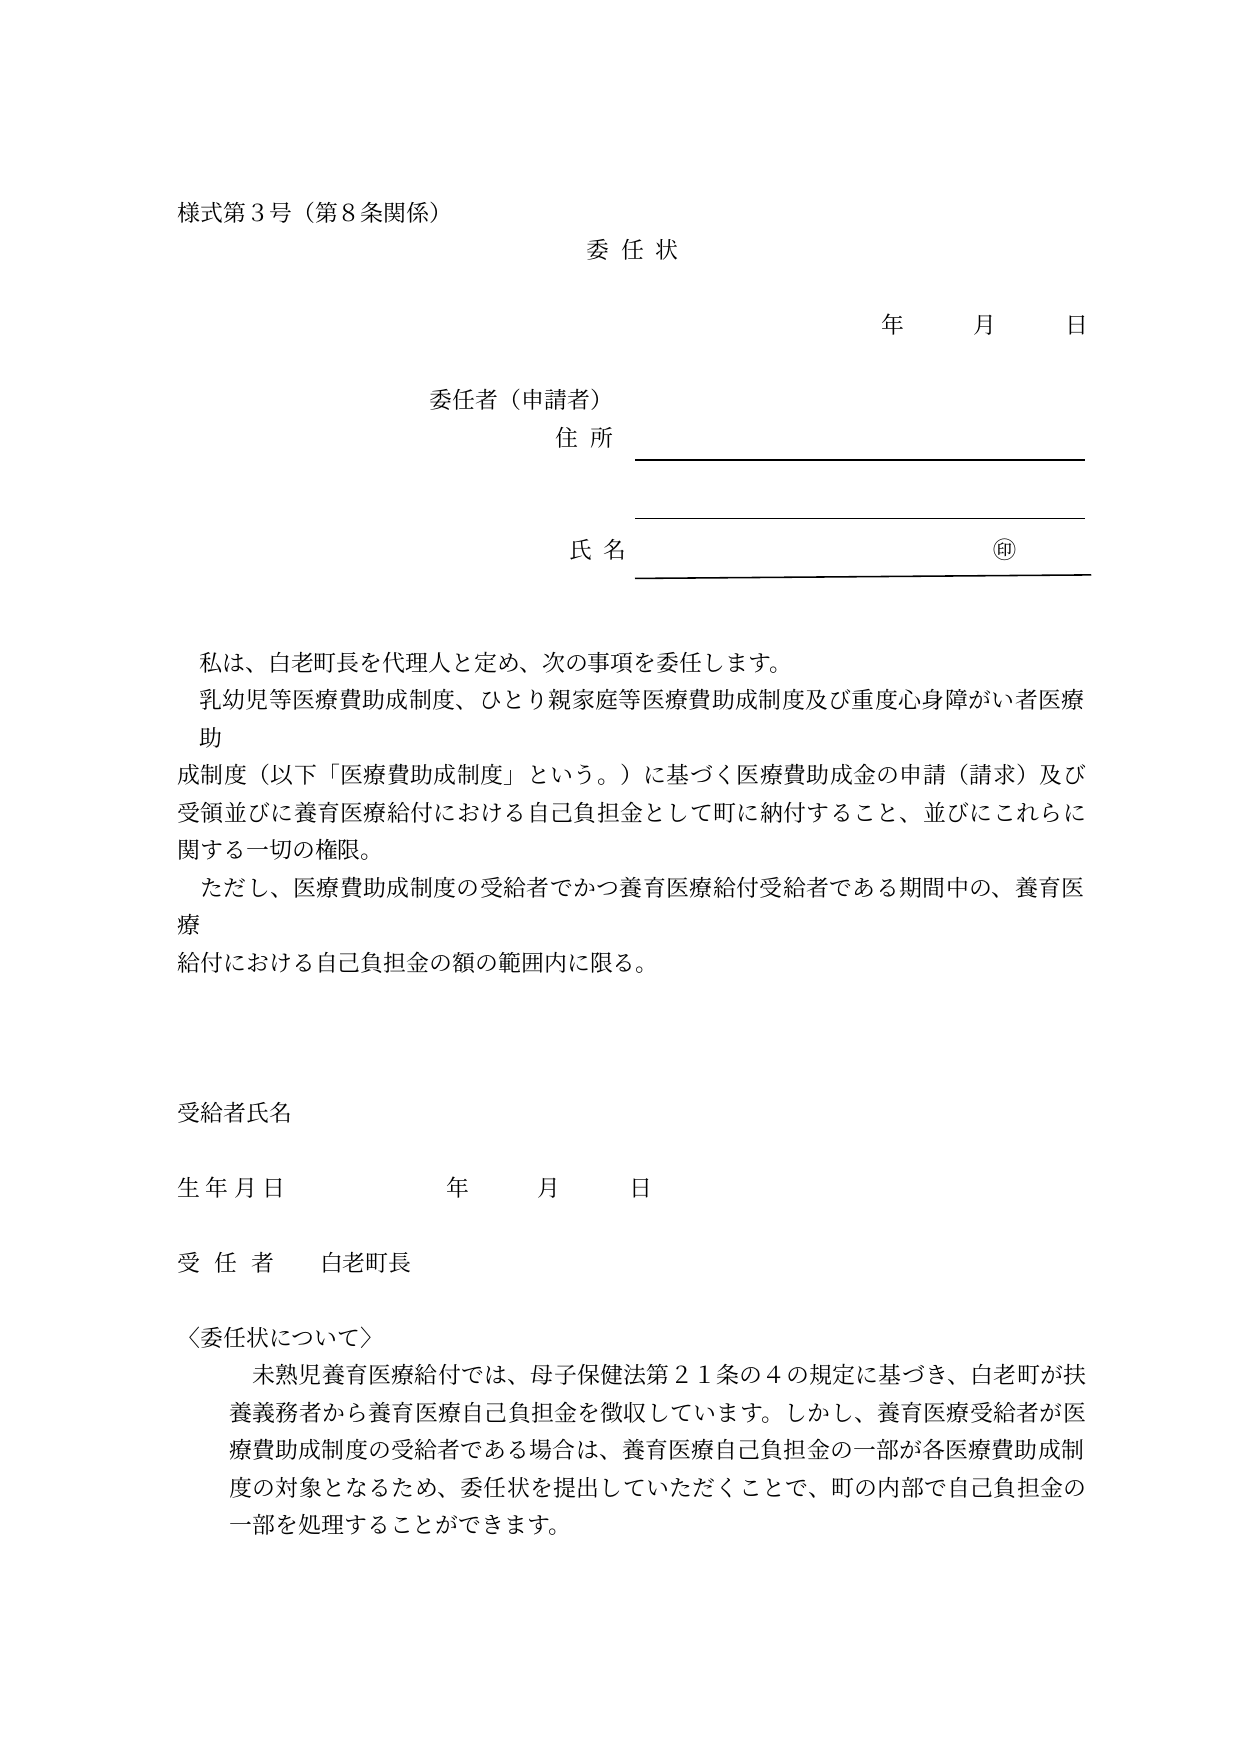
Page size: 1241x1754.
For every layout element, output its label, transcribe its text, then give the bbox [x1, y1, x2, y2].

text 成制度（以下「医療費助成制度」という。）に基づく医療費助成金の申請（請求）及び受領並びに養育医療給付における自己負担金として町に納付すること、並びにこれらに関する一切の権限。 [177, 755, 1087, 868]
text 生年月日 年 月 日 [177, 1168, 1087, 1205]
text 〈委任状について〉 [177, 1318, 1087, 1355]
text 給付における自己負担金の額の範囲内に限る。 [177, 943, 1087, 980]
text 未熟児養育医療給付では、母子保健法第２１条の４の規定に基づき、白老町が扶養義務者から養育医療自己負担金を徴収しています。しかし、養育医療受給者が医療費助成制度の受給者である場合は、養育医療自己負担金の一部が各医療費助成制度の対象となるため、委任状を提出していただくことで、町の内部で自己負担金の一部を処理することができます。 [229, 1355, 1087, 1543]
text ただし、医療費助成制度の受給者でかつ養育医療給付受給者である期間中の、養育医療 [177, 868, 1087, 943]
text 乳幼児等医療費助成制度、ひとり親家庭等医療費助成制度及び重度心身障がい者医療助 [199, 680, 1087, 755]
text 受給者氏名 [177, 1093, 1087, 1130]
text 委任状 [177, 230, 1087, 268]
text 私は、白老町長を代理人と定め、次の事項を委任します。 [177, 643, 1087, 680]
text 氏名 ㊞ [177, 530, 1087, 568]
text 委任者（申請者） [177, 380, 1087, 418]
text 住所 [177, 418, 1087, 455]
text 年 月 日 [177, 305, 1087, 343]
text 受任者 白老町長 [177, 1243, 1087, 1280]
text 様式第３号（第８条関係） [177, 193, 1087, 230]
